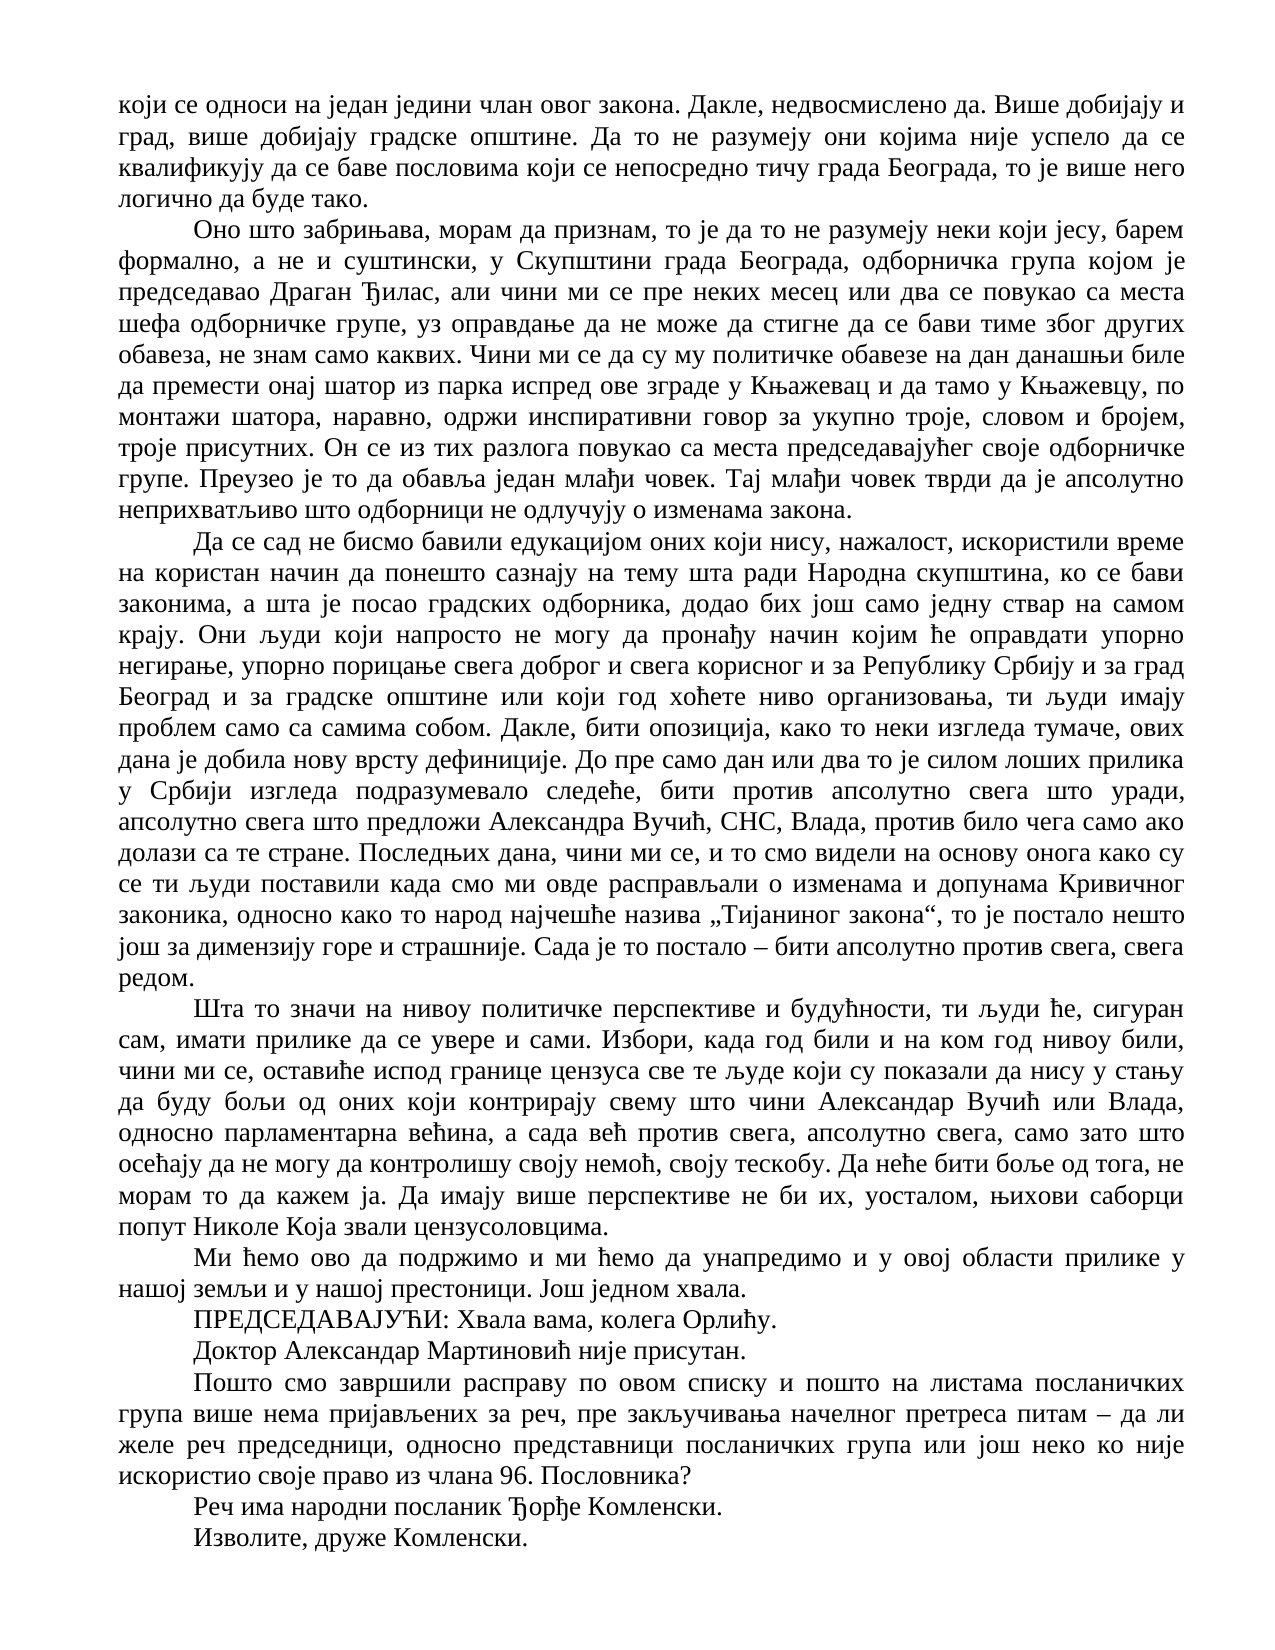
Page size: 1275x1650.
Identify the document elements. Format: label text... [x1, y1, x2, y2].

text Доктор Александар Мартиновић није присутан. [118, 1334, 1186, 1366]
text Пошто смо завршили расправу по овом списку и пошто на листама посланичких група више нема пријављених за реч, пре закључивања начелног претреса питам – да ли желе реч председници, односно представници посланичких група или још неко ко није искористио своје право из члана 96. Пословника? [118, 1366, 1186, 1490]
text Да се сад не бисмо бавили едукацијом оних који нису, нажалост, искористили време на користан начин да понешто сазнају на тему шта ради Народна скупштина, ко се бави законима, а шта је посао градских одборника, додао бих још само једну ствар на самом крају. Они људи који напросто не могу да пронађу начин којим ће оправдати упорно негирање, упорно порицање свега доброг и свега корисног и за Републику Србију и за град Београд и за градске општине или који год хоћете ниво организовања, ти људи имају проблем само са самима собом. Дакле, бити опозиција, како то неки изгледа тумаче, ових дана је добила нову врсту дефиниције. До пре само дан или два то је силом лоших прилика у Србији изгледа подразумевало следеће, бити против апсолутно свега што уради, апсолутно свега што предложи Александра Вучић, СНС, Влада, против било чега само ако долази са те стране. Последњих дана, чини ми се, и то смо видели на основу онога како су се ти људи поставили када смо ми овде расправљали о изменама и допунама Кривичног законика, односно како то народ најчешће назива „Тијаниног закона“, то је постало нешто још за димензију горе и страшније. Сада је то постало – бити апсолутно против свега, свега редом. [118, 525, 1186, 992]
text Реч има народни посланик Ђорђе Комленски. [118, 1490, 1186, 1521]
text ПРЕДСЕДАВАЈУЋИ: Хвала вама, колега Орлићу. [118, 1303, 1186, 1334]
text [118, 89, 1186, 213]
text Ми ћемо ово да подржимо и ми ћемо да унапредимо и у овој области прилике у нашој земљи и у нашој престоници. Још једном хвала. [118, 1241, 1186, 1303]
text Оно што забрињава, морам да признам, то је да то не разумеју неки који јесу, барем формално, а не и суштински, у Скупштини града Београда, одборничка група којом је председавао Драган Ђилас, али чини ми се пре неких месец или два се повукао са места шефа одборничке групе, уз оправдање да не може да стигне да се бави тиме због других обавеза, не знам само каквих. Чини ми се да су му политичке обавезе на дан данашњи биле да премести онај шатор из парка испред ове зграде у Књажевац и да тамо у Књажевцу, по монтажи шатора, наравно, одржи инспиративни говор за укупно троје, словом и бројем, троје присутних. Он се из тих разлога повукао са места председавајућег своје одборничке групе. Преузео је то да обавља један млађи човек. Тај млађи човек тврди да је апсолутно неприхватљиво што одборници не одлучују о изменама закона. [118, 213, 1186, 525]
text Изволите, друже Комленски. [118, 1521, 1186, 1552]
text Шта то значи на нивоу политичке перспективе и будућности, ти људи ће, сигуран сам, имати прилике да се увере и сами. Избори, када год били и на ком год нивоу били, чини ми се, оставиће испод границе цензуса све те људе који су показали да нису у стању да буду бољи од оних који контрирају свему што чини Александар Вучић или Влада, односно парламентарна већина, а сада већ против свега, апсолутно свега, само зато што осећају да не могу да контролишу своју немоћ, своју тескобу. Да неће бити боље од тога, не морам то да кажем ја. Да имају више перспективе не би их, уосталом, њихови саборци попут Николе Која звали цензусоловцима. [118, 992, 1186, 1241]
